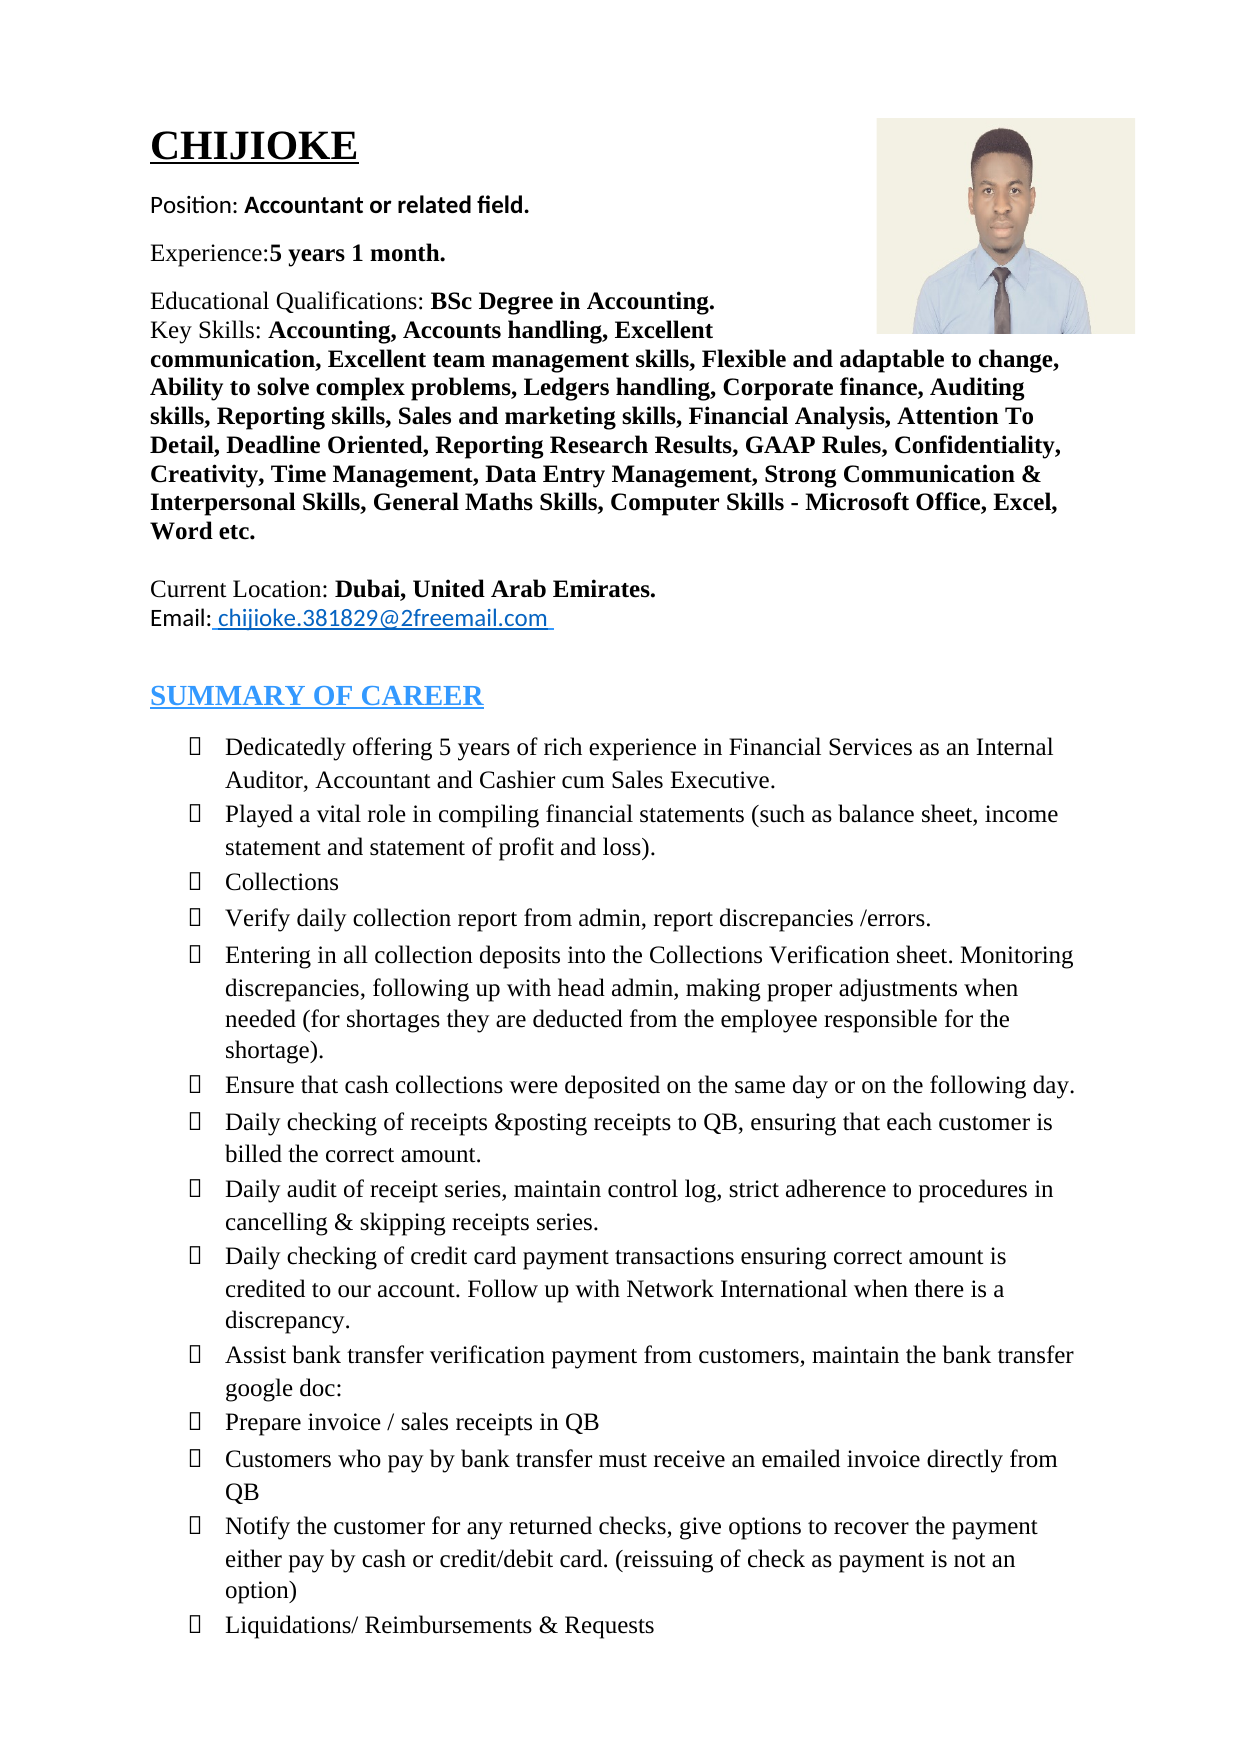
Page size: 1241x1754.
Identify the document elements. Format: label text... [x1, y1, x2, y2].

list Assist bank transfer verification payment from customers, maintain the bank transfer google doc: [187, 1336, 1090, 1401]
text Experience:5 years 1 month. [150, 238, 876, 267]
list Collections [187, 863, 1090, 897]
text CHIJIOKE [150, 121, 876, 168]
text Educational Qualifications: BSc Degree in Accounting. [150, 286, 876, 315]
list Verify daily collection report from admin, report discrepancies /errors. [187, 900, 1090, 934]
list Notify the customer for any returned checks, give options to recover the payment either pay by cash or credit/debit card. (reissuing of check as payment is not an option) [187, 1508, 1090, 1604]
list Customers who pay by bank transfer must receive an emailed invoice directly from QB [187, 1441, 1090, 1506]
list Played a vital role in compiling financial statements (such as balance sheet, income statement and statement of profit and loss). [187, 796, 1090, 861]
subtitle SUMMARY OF CAREER [150, 678, 1090, 712]
picture [876, 118, 1136, 334]
text Current Location: Dubai, United Arab Emirates. [150, 574, 1090, 602]
list Daily checking of credit card payment transactions ensuring correct amount is credited to our account. Follow up with Network International when there is a discrepancy. [187, 1238, 1090, 1334]
list Liquidations/ Reimbursements & Requests [187, 1606, 1090, 1640]
list Ensure that cash collections were deposited on the same day or on the following day. [187, 1066, 1090, 1100]
list Entering in all collection deposits into the Collections Verification sheet. Monitoring discrepancies, following up with head admin, making proper adjustments when needed (for shortages they are deducted from the employee responsible for the shortage). [187, 937, 1090, 1064]
text Position: Accountant or related field. [150, 189, 876, 219]
list Prepare invoice / sales receipts in QB [187, 1404, 1090, 1438]
list Dedicatedly offering 5 years of rich experience in Financial Services as an Internal Auditor, Accountant and Cashier cum Sales Executive. [187, 728, 1090, 794]
text Key Skills: Accounting, Accounts handling, Excellent communication, Excellent team management skills, Flexible and adaptable to change, Ability to solve complex problems, Ledgers handling, Corporate finance, Auditing skills, Reporting skills, Sales and marketing skills, Financial Analysis, Attention To Detail, Deadline Oriented, Reporting Research Results, GAAP Rules, Confidentiality, Creativity, Time Management, Data Entry Management, Strong Communication & Interpersonal Skills, General Maths Skills, Computer Skills - Microsoft Office, Excel, Word etc. [150, 315, 1090, 545]
list Daily audit of receipt series, maintain control log, strict adherence to procedures in cancelling & skipping receipts series. [187, 1171, 1090, 1236]
list Daily checking of receipts &posting receipts to QB, ensuring that each customer is billed the correct amount. [187, 1103, 1090, 1168]
text Email: chijioke.381829@2freemail.com [150, 602, 1090, 633]
